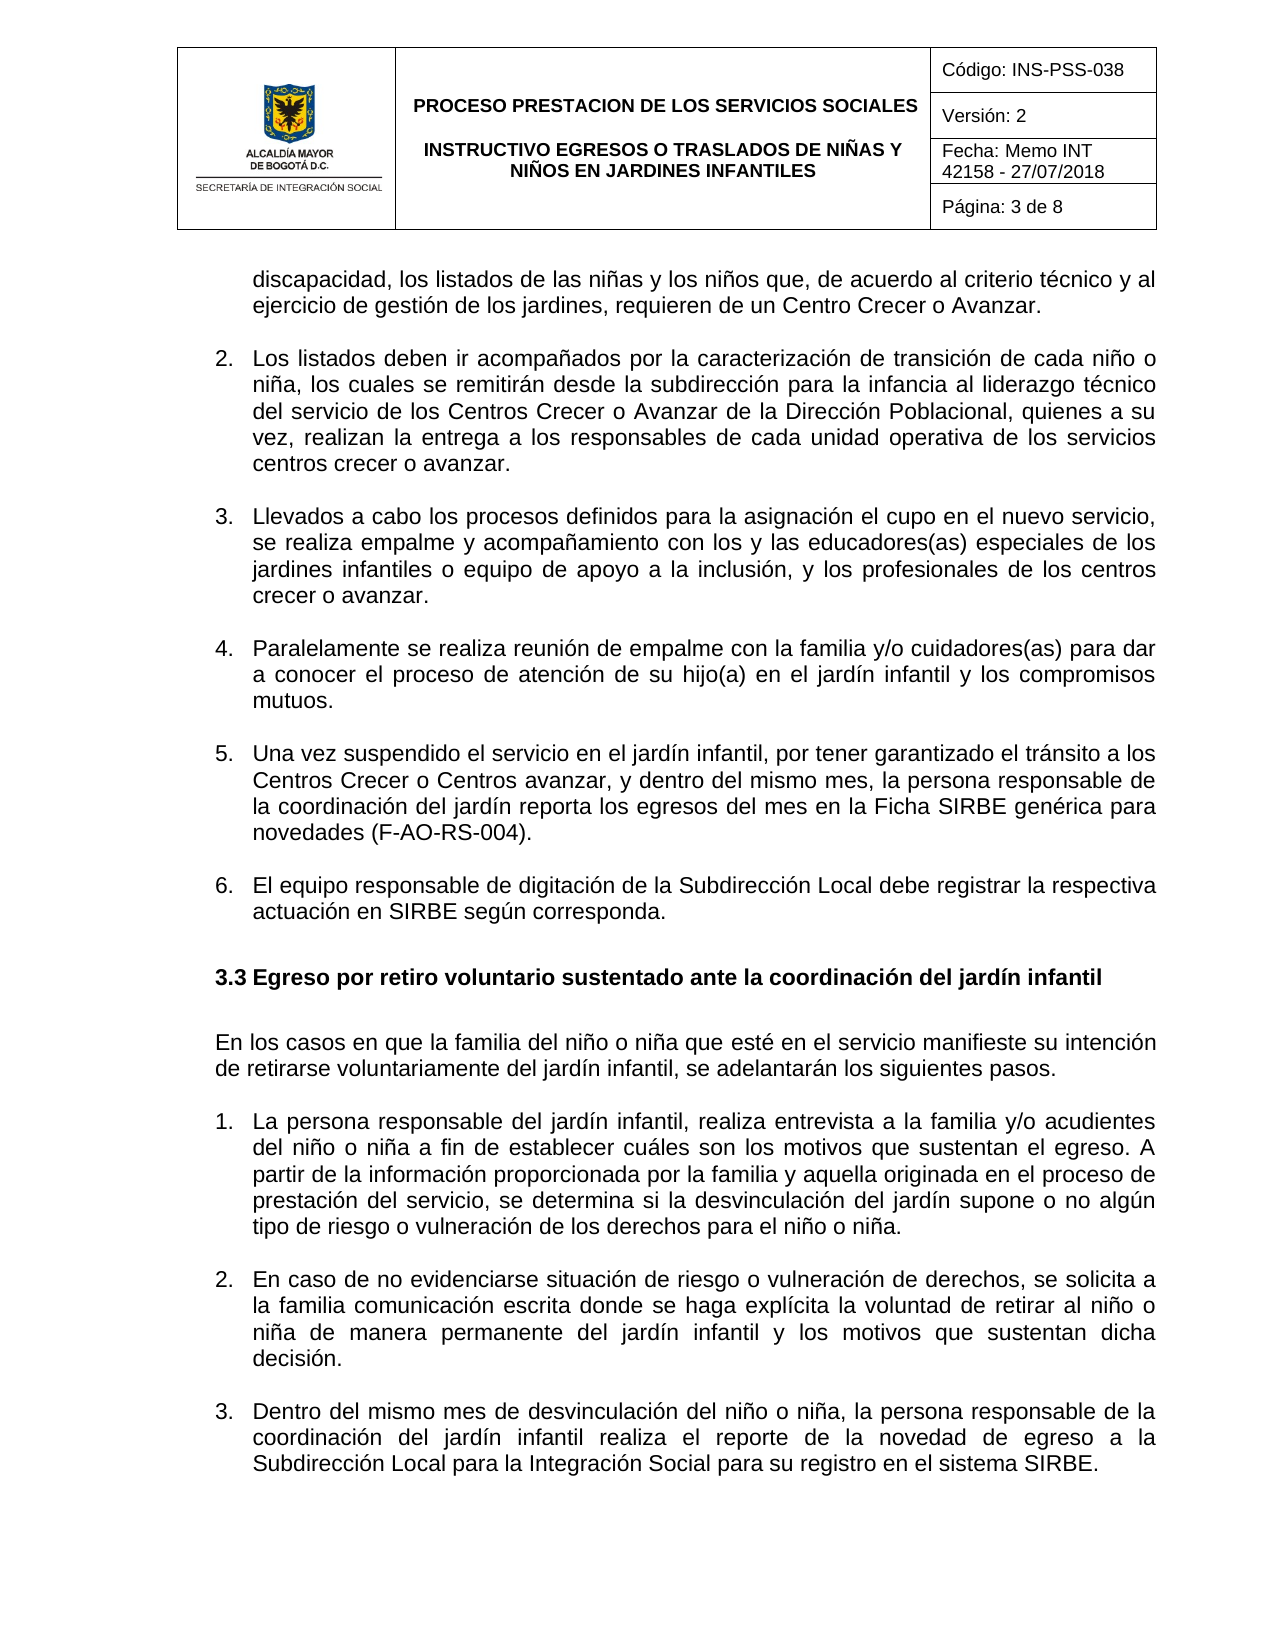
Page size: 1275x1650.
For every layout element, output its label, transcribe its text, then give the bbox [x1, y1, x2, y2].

title En caso de no evidenciarse situación de riesgo o vulneración de derechos, se solicita a la familia comunicación escrita donde se haga explícita la voluntad de retirar al niño o niña de manera permanente del jardín infantil y los motivos que sustentan dicha decisión. [215, 1266, 1157, 1371]
title El equipo responsable de digitación de la Subdirección Local debe registrar la respectiva actuación en SIRBE según corresponda. [215, 872, 1157, 925]
title Los listados deben ir acompañados por la caracterización de transición de cada niño o niña, los cuales se remitirán desde la subdirección para la infancia al liderazgo técnico del servicio de los Centros Crecer o Avanzar de la Dirección Poblacional, quienes a su vez, realizan la entrega a los responsables de cada unidad operativa de los servicios centros crecer o avanzar. [215, 345, 1157, 477]
title Dentro del mismo mes de desvinculación del niño o niña, la persona responsable de la coordinación del jardín infantil realiza el reporte de la novedad de egreso a la Subdirección Local para la Integración Social para su registro en el sistema SIRBE. [215, 1398, 1157, 1477]
title Llevados a cabo los procesos definidos para la asignación el cupo en el nuevo servicio, se realiza empalme y acompañamiento con los y las educadores(as) especiales de los jardines infantiles o equipo de apoyo a la inclusión, y los profesionales de los centros crecer o avanzar. [215, 503, 1157, 608]
list Egreso por retiro voluntario sustentado ante la coordinación del jardín infantil [215, 963, 1157, 990]
title Paralelamente se realiza reunión de empalme con la familia y/o cuidadores(as) para dar a conocer el proceso de atención de su hijo(a) en el jardín infantil y los compromisos mutuos. [215, 635, 1157, 714]
picture [195, 84, 383, 191]
title La persona responsable del jardín infantil, realiza entrevista a la familia y/o acudientes del niño o niña a fin de establecer cuáles son los motivos que sustentan el egreso. A partir de la información proporcionada por la familia y aquella originada en el proceso de prestación del servicio, se determina si la desvinculación del jardín supone o no algún tipo de riesgo o vulneración de los derechos para el niño o niña. [215, 1108, 1157, 1239]
title En los casos en que la familia del niño o niña que esté en el servicio manifieste su intención de retirarse voluntariamente del jardín infantil, se adelantarán los siguientes pasos. [215, 1029, 1157, 1081]
title Una vez suspendido el servicio en el jardín infantil, por tener garantizado el tránsito a los Centros Crecer o Centros avanzar, y dentro del mismo mes, la persona responsable de la coordinación del jardín reporta los egresos del mes en la Ficha SIRBE genérica para novedades (F-AO-RS-004). [215, 740, 1157, 846]
